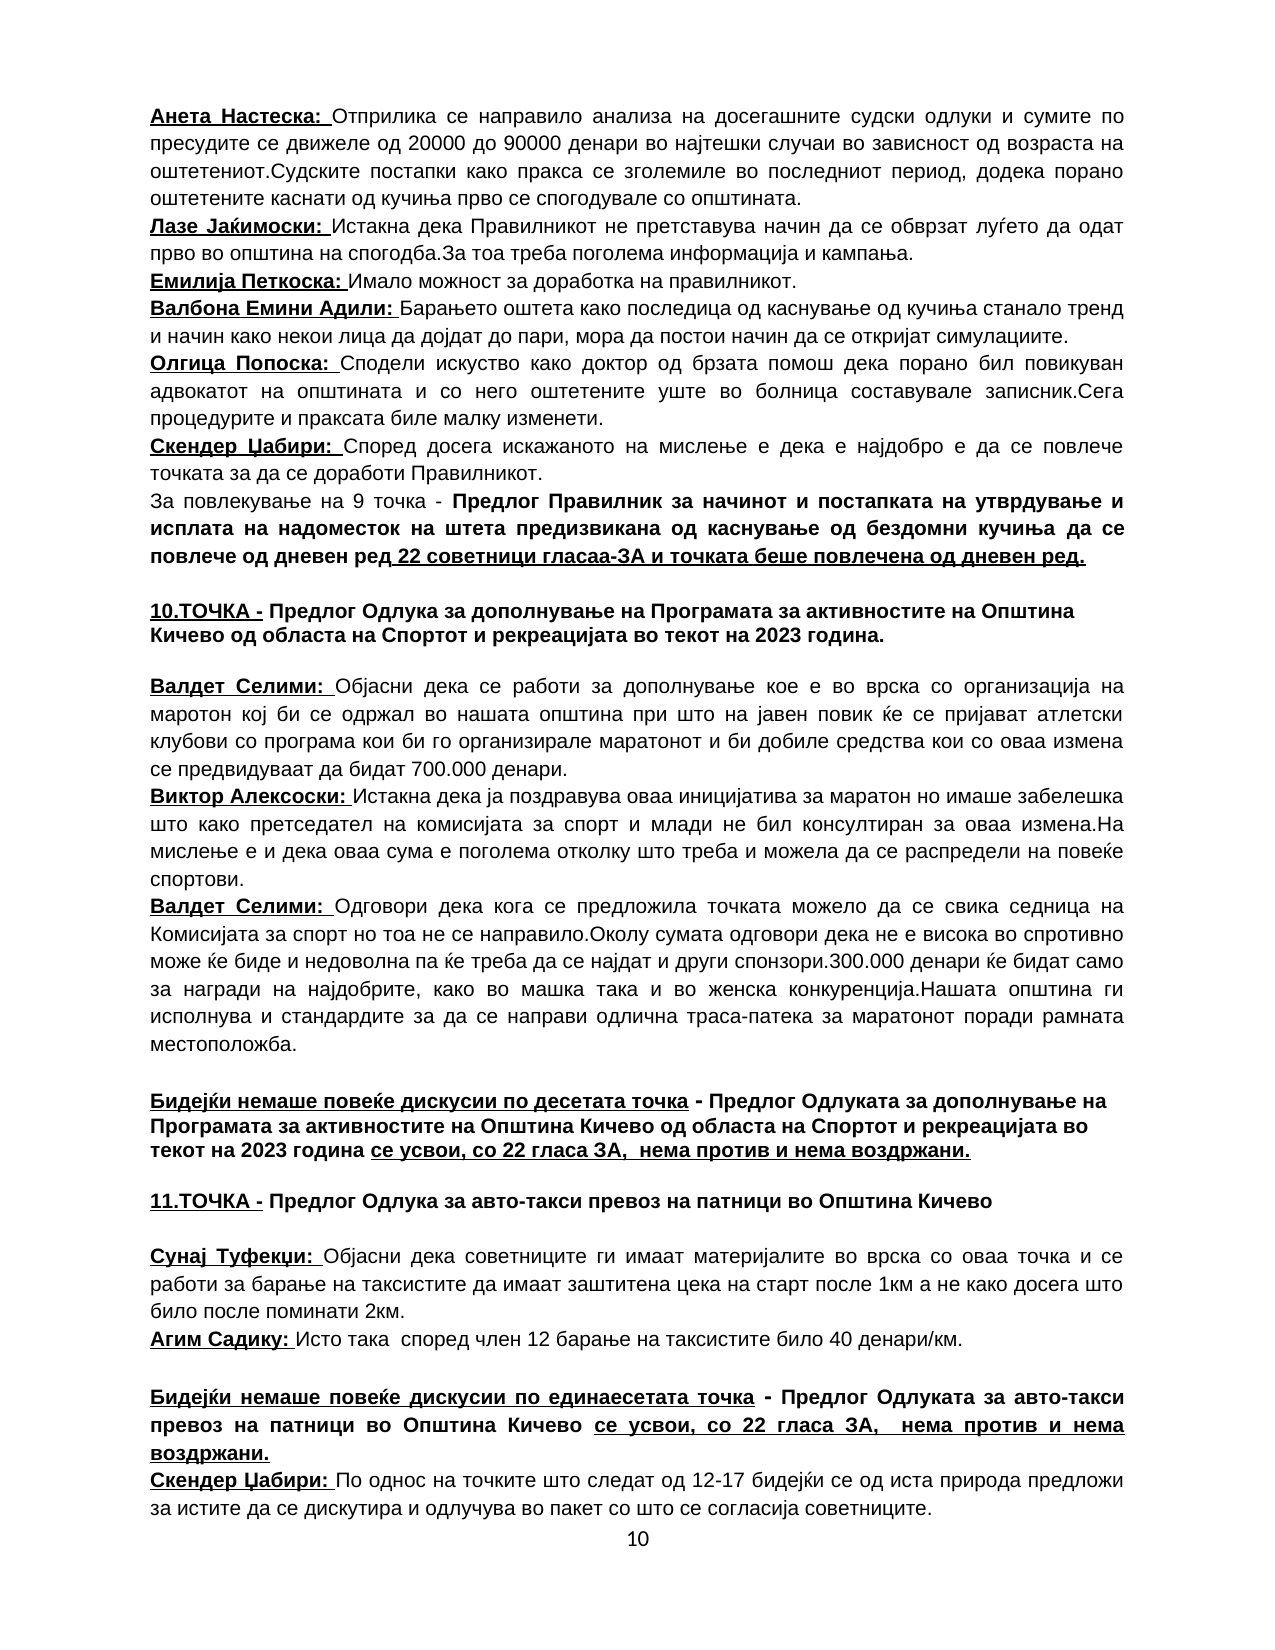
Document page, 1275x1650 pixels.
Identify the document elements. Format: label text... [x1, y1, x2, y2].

text 11.ТОЧКА - Предлог Одлука за авто-такси превоз на патници во Општина Кичево [150, 1189, 1125, 1213]
text 10.ТОЧКА - Предлог Одлука за дополнување на Програмата за активностите на Општина Кичево од областа на Спортот и рекреацијата во текот на 2023 година. [150, 598, 1125, 646]
text Виктор Алексоски: Истакна дека ја поздравува оваа иницијатива за маратон но имаше забелешка што како претседател на комисијата за спорт и млади не бил консултиран за оваа измена.На мислење е и дека оваа сума е поголема отколку што треба и можела да се распредели на повеќе спортови. [150, 784, 1125, 890]
text Агим Садику: Исто така според член 12 барање на таксистите било 40 денари/км. [150, 1327, 1125, 1351]
text Лазе Јаќимоски: Истакна дека Правилникот не претставува начин да се обврзат луѓето да одат прво во општина на спогодба.За тоа треба поголема информација и кампања. [150, 213, 1125, 265]
text Бидејќи немаше повеќе дискусии по десетата точка - Предлог Одлуката за дополнување на Програмата за активностите на Општина Кичево од областа на Спортот и рекреацијата во текот на 2023 година се усвои, со 22 гласа ЗА, нема против и нема воздржани. [150, 1086, 1125, 1162]
text Скендер Џабири: По однос на точките што следат од 12-17 бидејќи се од иста природа предложи за истите да се дискутира и одлучува во пакет со што се согласија советниците. [150, 1468, 1125, 1519]
text Бидејќи немаше повеќе дискусии по единаесетата точка - Предлог Одлуката за авто-такси превоз на патници во Општина Кичево се усвои, со 22 гласа ЗА, нема против и нема воздржани. [150, 1382, 1125, 1464]
text Валдет Селими: Одговори дека кога се предложила точката можело да се свика седница на Комисијата за спорт но тоа не се направило.Околу сумата одговори дека не е висока во спротивно може ќе биде и недоволна па ќе треба да се најдат и други спонзори.300.000 денари ќе бидат само за награди на најдобрите, како во машка така и во женска конкуренција.Нашата општина ги исполнува и стандардите за да се направи одлична траса-патека за маратонот поради рамната местоположба. [150, 894, 1125, 1055]
text Сунај Туфекџи: Објасни дека советниците ги имаат материјалите во врска со оваа точка и се работи за барање на таксистите да имаат заштитена цека на старт после 1км а не како досега што било после поминати 2км. [150, 1244, 1125, 1323]
text Анета Настеска: Отприлика се направило анализа на досегашните судски одлуки и сумите по пресудите се движеле од 20000 до 90000 денари во најтешки случаи во зависност од возраста на оштетениот.Судските постапки како пракса се зголемиле во последниот период, додека порано оштетените каснати од кучиња прво се спогодувале со општината. [150, 103, 1125, 210]
text Скендер Џабири: Според досега искажаното на мислење е дека е најдобро е да се повлече точката за да се доработи Правилникот. [150, 433, 1125, 485]
text Олгица Попоска: Сподели искуство како доктор од брзата помош дека порано бил повикуван адвокатот на општината и со него оштетените уште во болница составувале записник.Сега процедурите и праксата биле малку изменети. [150, 351, 1125, 430]
text За повлекување на 9 точка - Предлог Правилник за начинот и постапката на утврдување и исплата на надоместок на штета предизвикана од каснување од бездомни кучиња да се повлече од дневен ред 22 советници гласаа-ЗА и точката беше повлечена од дневен ред. [150, 488, 1125, 567]
text Емилија Петкоска: Имало можност за доработка на правилникот. [150, 268, 1125, 292]
text Валдет Селими: Објасни дека се работи за дополнување кое е во врска со организација на маротон кој би се одржал во нашата општина при што на јавен повик ќе се пријават атлетски клубови со програма кои би го организирале маратонот и би добиле средства кои со оваа измена се предвидуваат да бидат 700.000 денари. [150, 674, 1125, 780]
text Валбона Емини Адили: Барањето оштета како последица од каснување од кучиња станало тренд и начин како некои лица да дојдат до пари, мора да постои начин да се откријат симулациите. [150, 296, 1125, 347]
